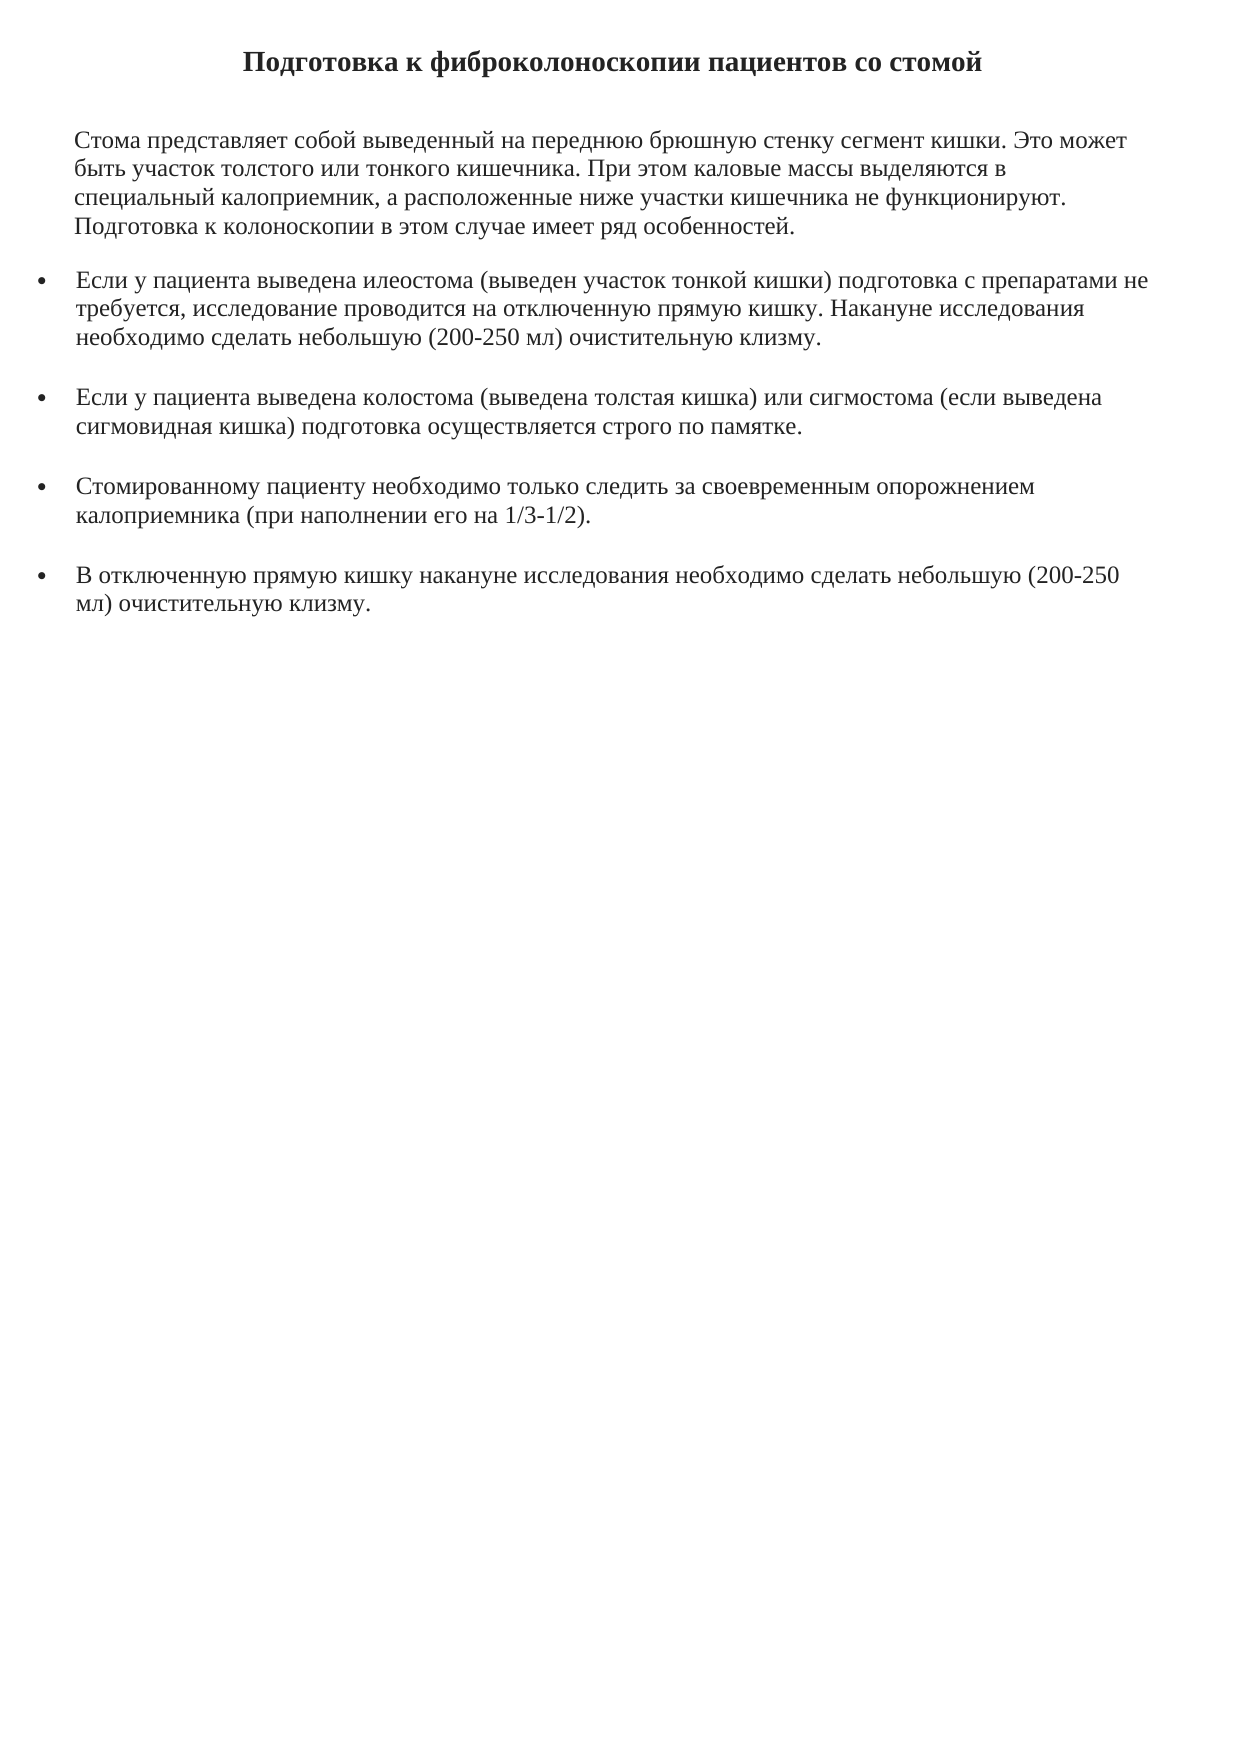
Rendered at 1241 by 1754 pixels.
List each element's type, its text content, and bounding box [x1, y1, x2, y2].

list Если у пациента выведена илеостома (выведен участок тонкой кишки) подготовка с препаратами не требуется, исследование проводится на отключенную прямую кишку. Накануне исследования необходимо сделать небольшую (200-250 мл) очистительную клизму. [38, 265, 1150, 351]
list В отключенную прямую кишку накануне исследования необходимо сделать небольшую (200-250 мл) очистительную клизму. [38, 560, 1150, 617]
text Подготовка к фиброколоноскопии пациентов со стомой [74, 44, 1152, 78]
text Стома представляет собой выведенный на переднюю брюшную стенку сегмент кишки. Это может быть участок толстого или тонкого кишечника. При этом каловые массы выделяются в специальный калоприемник, а расположенные ниже участки кишечника не функционируют. Подготовка к колоноскопии в этом случае имеет ряд особенностей. [74, 125, 1152, 240]
list Стомированному пациенту необходимо только следить за своевременным опорожнением калоприемника (при наполнении его на 1/3-1/2). [38, 471, 1150, 528]
list Если у пациента выведена колостома (выведена толстая кишка) или сигмостома (если выведена сигмовидная кишка) подготовка осуществляется строго по памятке. [38, 382, 1150, 440]
